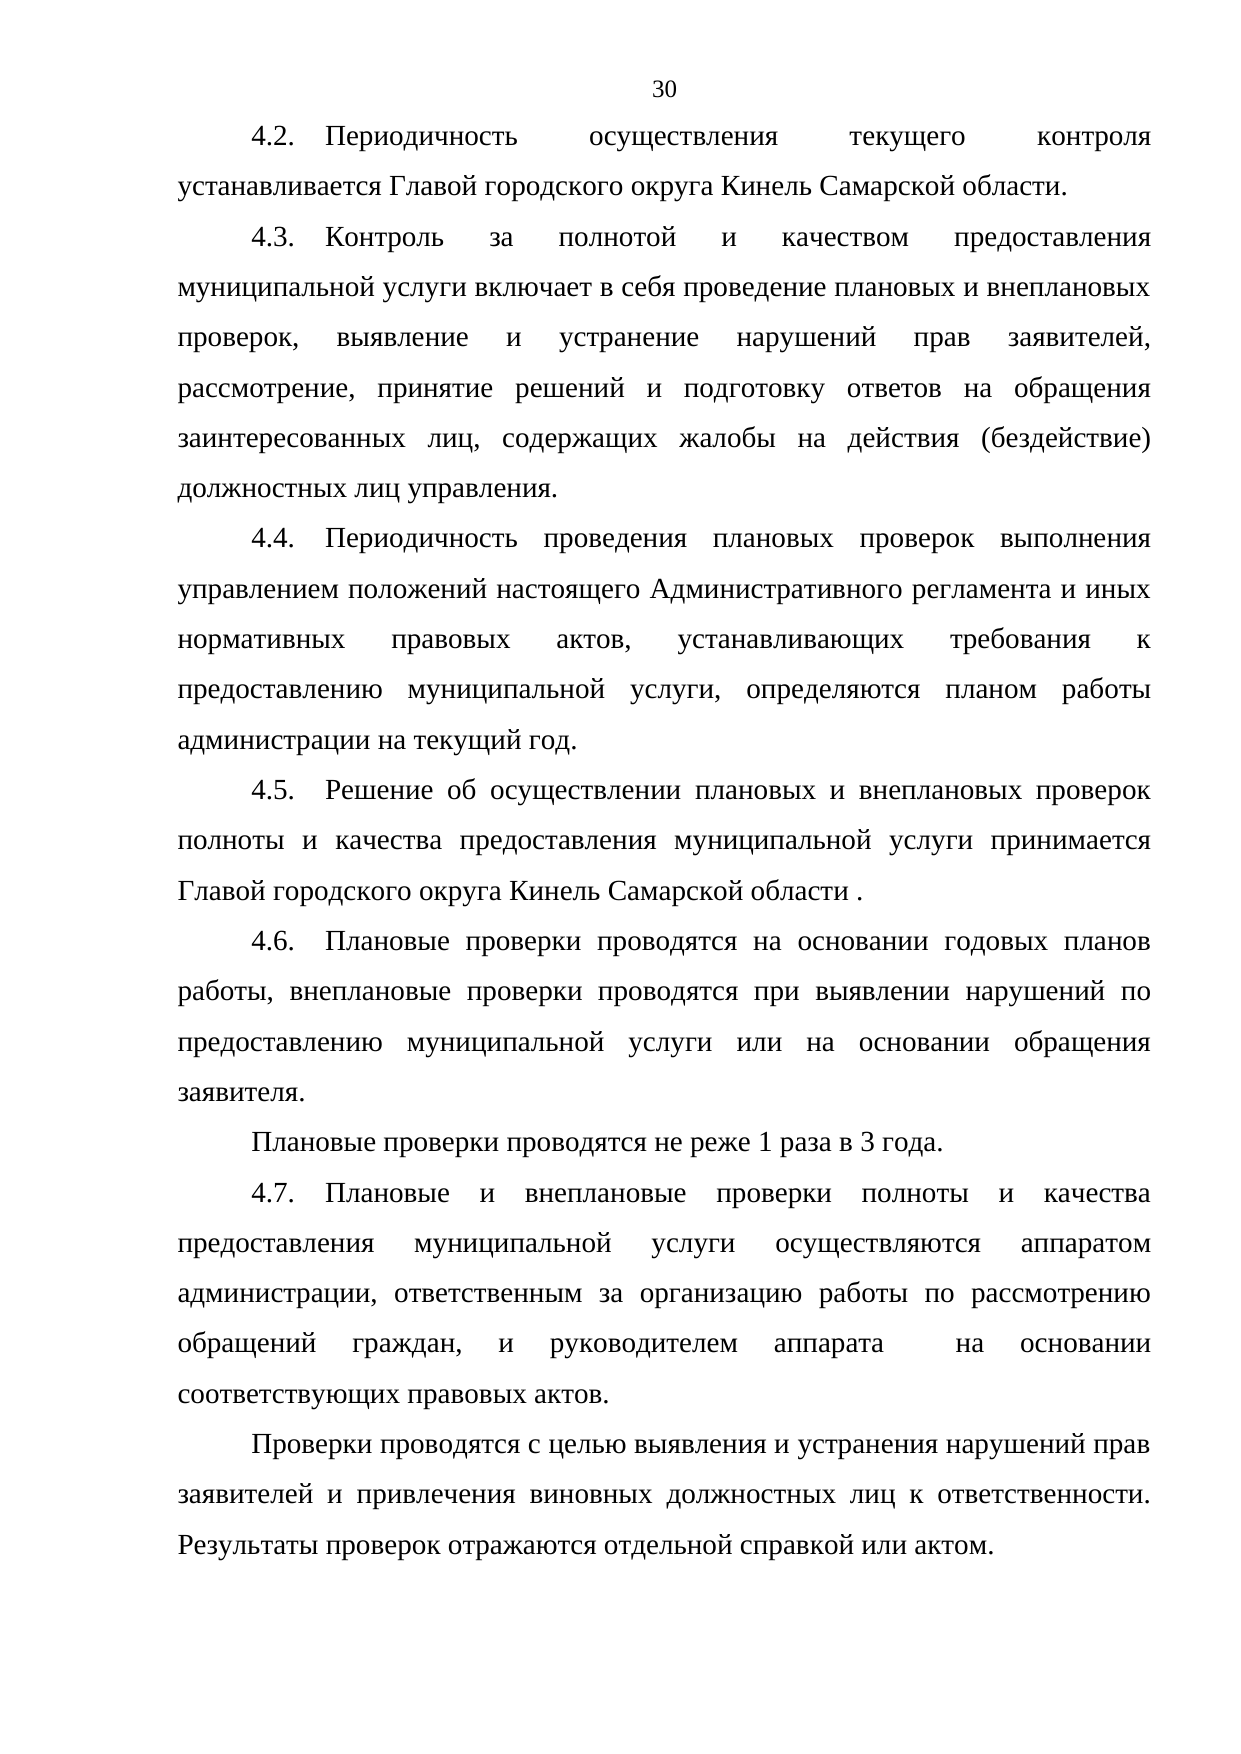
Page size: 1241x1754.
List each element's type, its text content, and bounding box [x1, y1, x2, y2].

text Плановые проверки проводятся не реже 1 раза в 3 года. [177, 1124, 1152, 1158]
text 4.5. Решение об осуществлении плановых и внеплановых проверок полноты и качества предоставления муниципальной услуги принимается Главой городского округа Кинель Самарской области . [177, 772, 1152, 906]
text 4.2. Периодичность осуществления текущего контроля устанавливается Главой городского округа Кинель Самарской области. [177, 118, 1152, 202]
text 4.3. Контроль за полнотой и качеством предоставления муниципальной услуги включает в себя проведение плановых и внеплановых проверок, выявление и устранение нарушений прав заявителей, рассмотрение, принятие решений и подготовку ответов на обращения заинтересованных лиц, содержащих жалобы на действия (бездействие) должностных лиц управления. [177, 219, 1152, 504]
text 4.4. Периодичность проведения плановых проверок выполнения управлением положений настоящего Административного регламента и иных нормативных правовых актов, устанавливающих требования к предоставлению муниципальной услуги, определяются планом работы администрации на текущий год. [177, 521, 1152, 755]
text Проверки проводятся с целью выявления и устранения нарушений прав заявителей и привлечения виновных должностных лиц к ответственности. Результаты проверок отражаются отдельной справкой или актом. [177, 1426, 1152, 1560]
text 4.7. Плановые и внеплановые проверки полноты и качества предоставления муниципальной услуги осуществляются аппаратом администрации, ответственным за организацию работы по рассмотрению обращений граждан, и руководителем аппарата на основании соответствующих правовых актов. [177, 1175, 1152, 1409]
text 4.6. Плановые проверки проводятся на основании годовых планов работы, внеплановые проверки проводятся при выявлении нарушений по предоставлению муниципальной услуги или на основании обращения заявителя. [177, 923, 1152, 1108]
